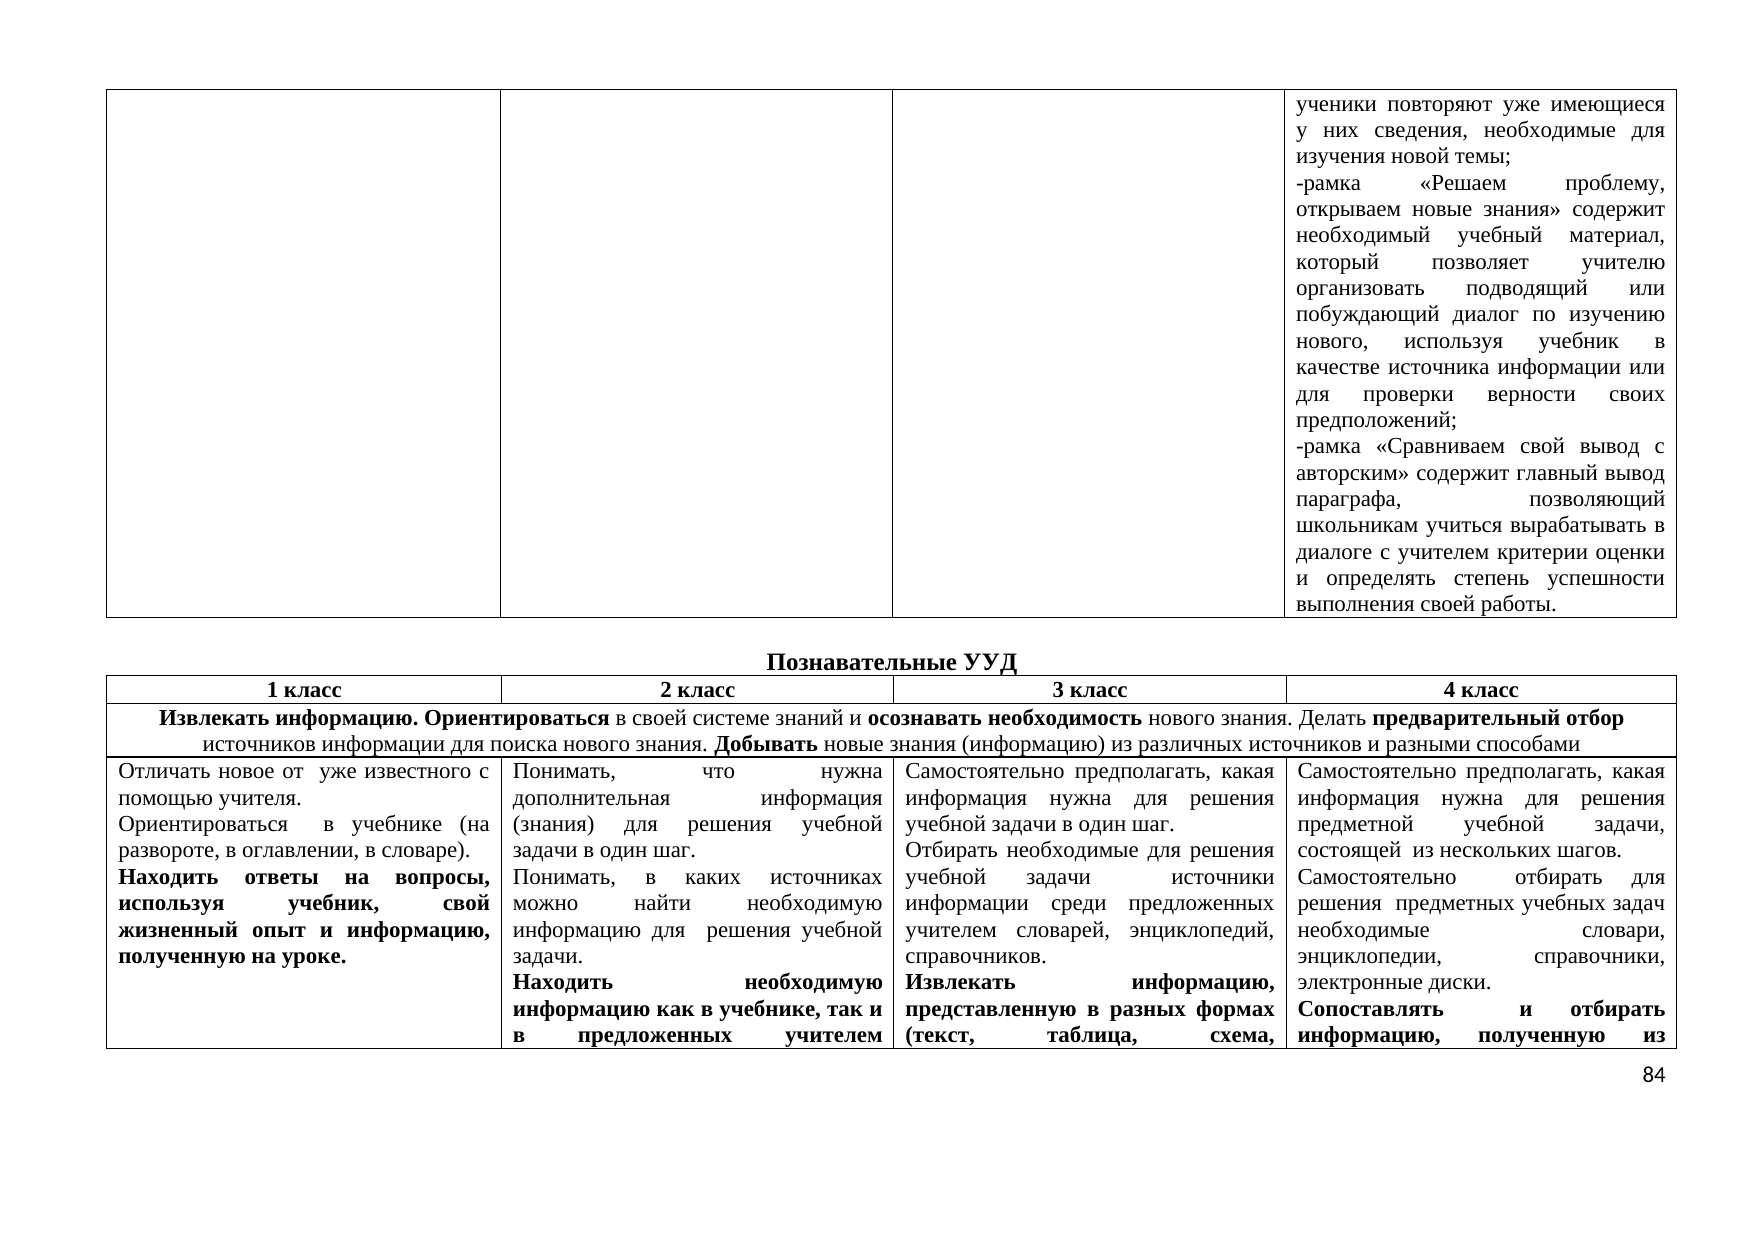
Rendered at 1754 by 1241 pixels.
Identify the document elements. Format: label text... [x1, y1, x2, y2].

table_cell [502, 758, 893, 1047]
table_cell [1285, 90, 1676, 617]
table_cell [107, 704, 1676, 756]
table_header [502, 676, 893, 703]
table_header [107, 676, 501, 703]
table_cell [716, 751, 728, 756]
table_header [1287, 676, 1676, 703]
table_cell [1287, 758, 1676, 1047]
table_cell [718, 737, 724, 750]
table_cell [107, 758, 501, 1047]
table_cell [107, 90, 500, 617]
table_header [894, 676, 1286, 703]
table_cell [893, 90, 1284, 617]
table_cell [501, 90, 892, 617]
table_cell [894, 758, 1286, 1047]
text Познавательные УУД [118, 647, 1665, 675]
